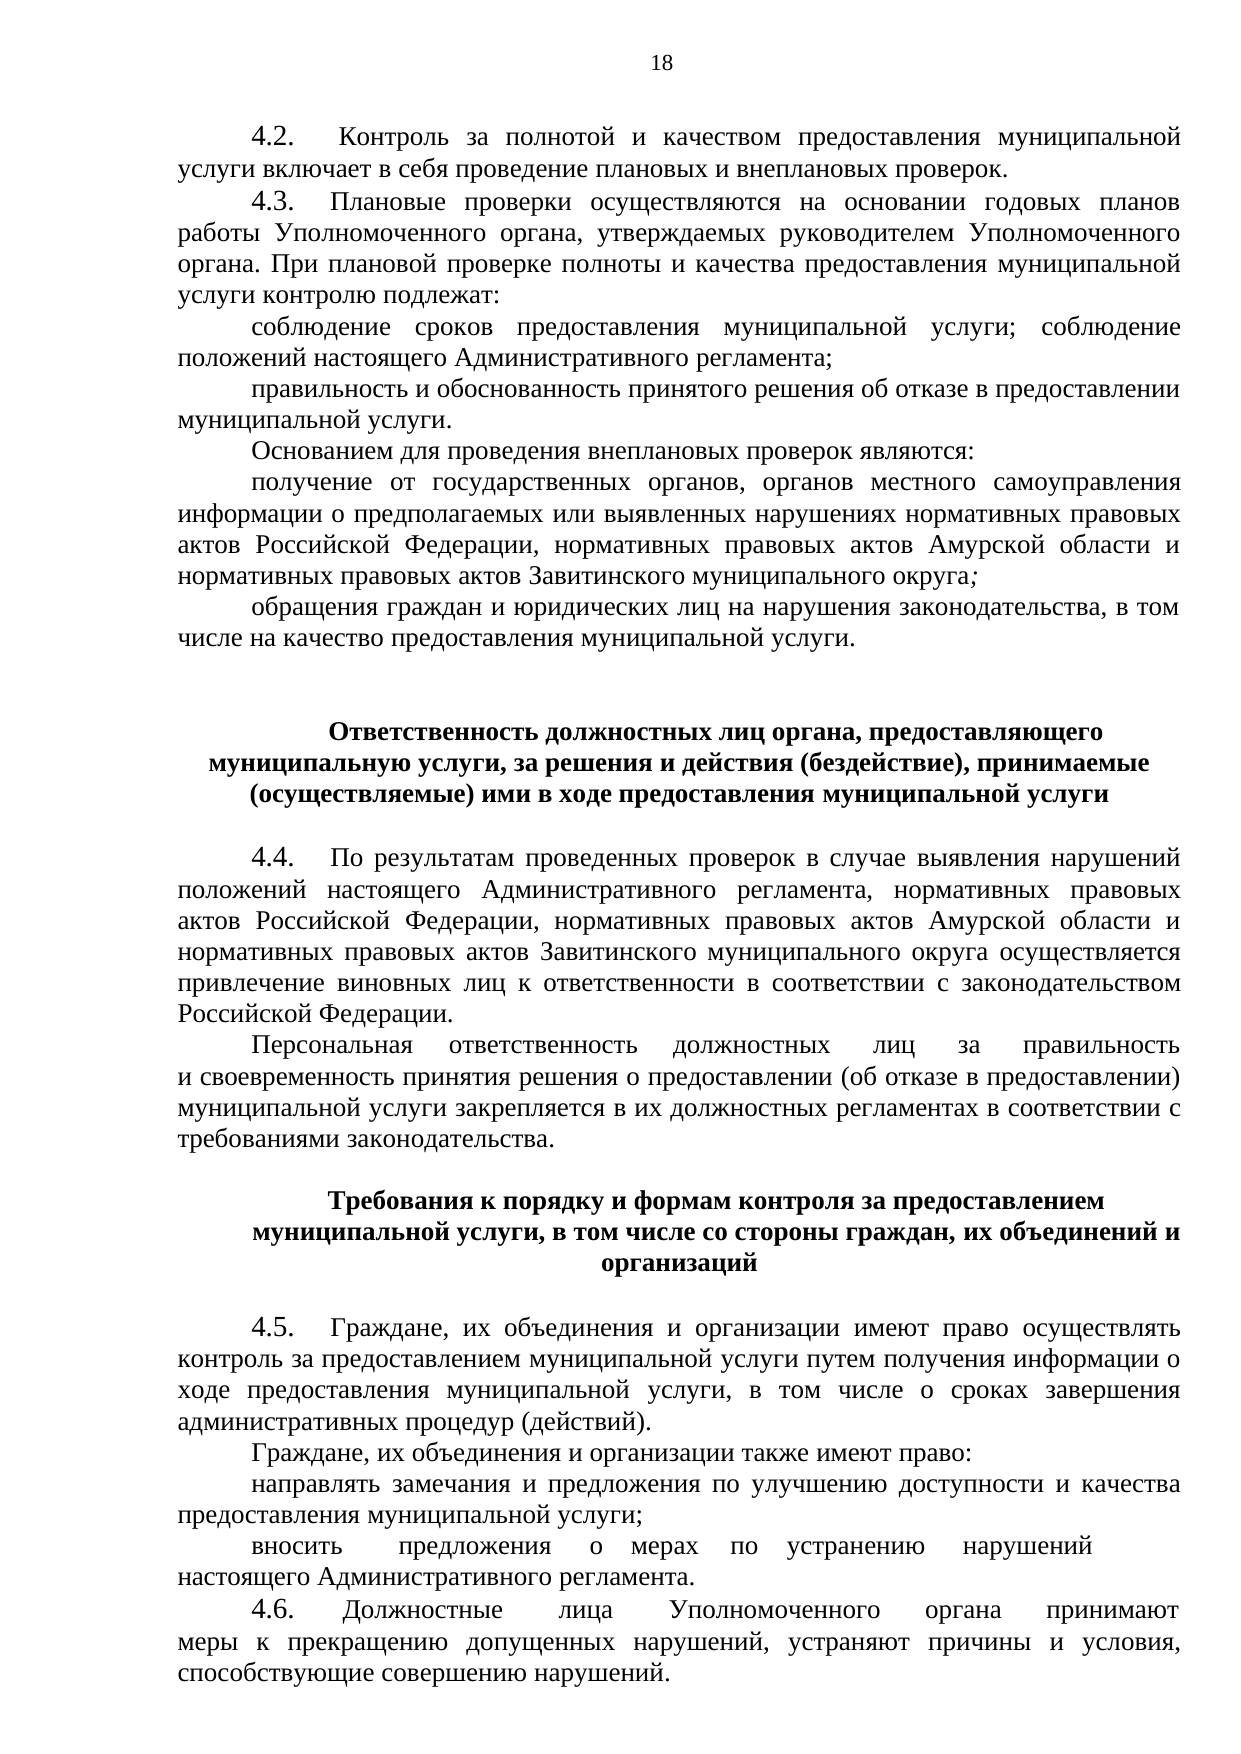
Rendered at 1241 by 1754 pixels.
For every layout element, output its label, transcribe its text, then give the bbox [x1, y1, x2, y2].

text Граждане, их объединения и организации также имеют право: [177, 1436, 1181, 1467]
subtitle Ответственность должностных лиц органа, предоставляющего муниципальную услуги, за решения и действия (бездействие), принимаемые (осуществляемые) ими в ходе предоставления муниципальной услуги [177, 715, 1181, 808]
text соблюдение сроков предоставления муниципальной услуги; соблюдение положений настоящего Административного регламента; [177, 310, 1181, 372]
text вносить предложения о мерах по устранению нарушений настоящего Административного регламента. [177, 1529, 1181, 1592]
list По результатам проведенных проверок в случае выявления нарушений положений настоящего Административного регламента, нормативных правовых актов Российской Федерации, нормативных правовых актов Амурской области и нормативных правовых актов Завитинского муниципального округа осуществляется привлечение виновных лиц к ответственности в соответствии с законодательством Российской Федерации. [177, 839, 1181, 1028]
list Граждане, их объединения и организации имеют право осуществлять контроль за предоставлением муниципальной услуги путем получения информации о ходе предоставления муниципальной услуги, в том числе о сроках завершения административных процедур (действий). [177, 1309, 1181, 1436]
text получение от государственных органов, органов местного самоуправления информации о предполагаемых или выявленных нарушениях нормативных правовых актов Российской Федерации, нормативных правовых актов Амурской области и нормативных правовых актов Завитинского муниципального округа; [177, 466, 1181, 590]
subtitle Требования к порядку и формам контроля за предоставлением [177, 1184, 1181, 1215]
text Персональная ответственность должностных лиц за правильность и своевременность принятия решения о предоставлении (об отказе в предоставлении) муниципальной услуги закрепляется в их должностных регламентах в соответствии с требованиями законодательства. [177, 1028, 1181, 1153]
text обращения граждан и юридических лиц на нарушения законодательства, в том числе на качество предоставления муниципальной услуги. [177, 590, 1181, 652]
text направлять замечания и предложения по улучшению доступности и качества предоставления муниципальной услуги; [177, 1467, 1181, 1529]
text муниципальной услуги, в том числе со стороны граждан, их объединений и организаций [177, 1215, 1181, 1278]
list Плановые проверки осуществляются на основании годовых планов работы Уполномоченного органа, утверждаемых руководителем Уполномоченного органа. При плановой проверке полноты и качества предоставления муниципальной услуги контролю подлежат: [177, 183, 1181, 310]
text Основанием для проведения внеплановых проверок являются: [177, 434, 1181, 466]
list Контроль за полнотой и качеством предоставления муниципальной услуги включает в себя проведение плановых и внеплановых проверок. [177, 118, 1181, 183]
text правильность и обоснованность принятого решения об отказе в предоставлении муниципальной услуги. [177, 372, 1181, 434]
list Должностные лица Уполномоченного органа принимают меры к прекращению допущенных нарушений, устраняют причины и условия, способствующие совершению нарушений. [177, 1592, 1181, 1687]
